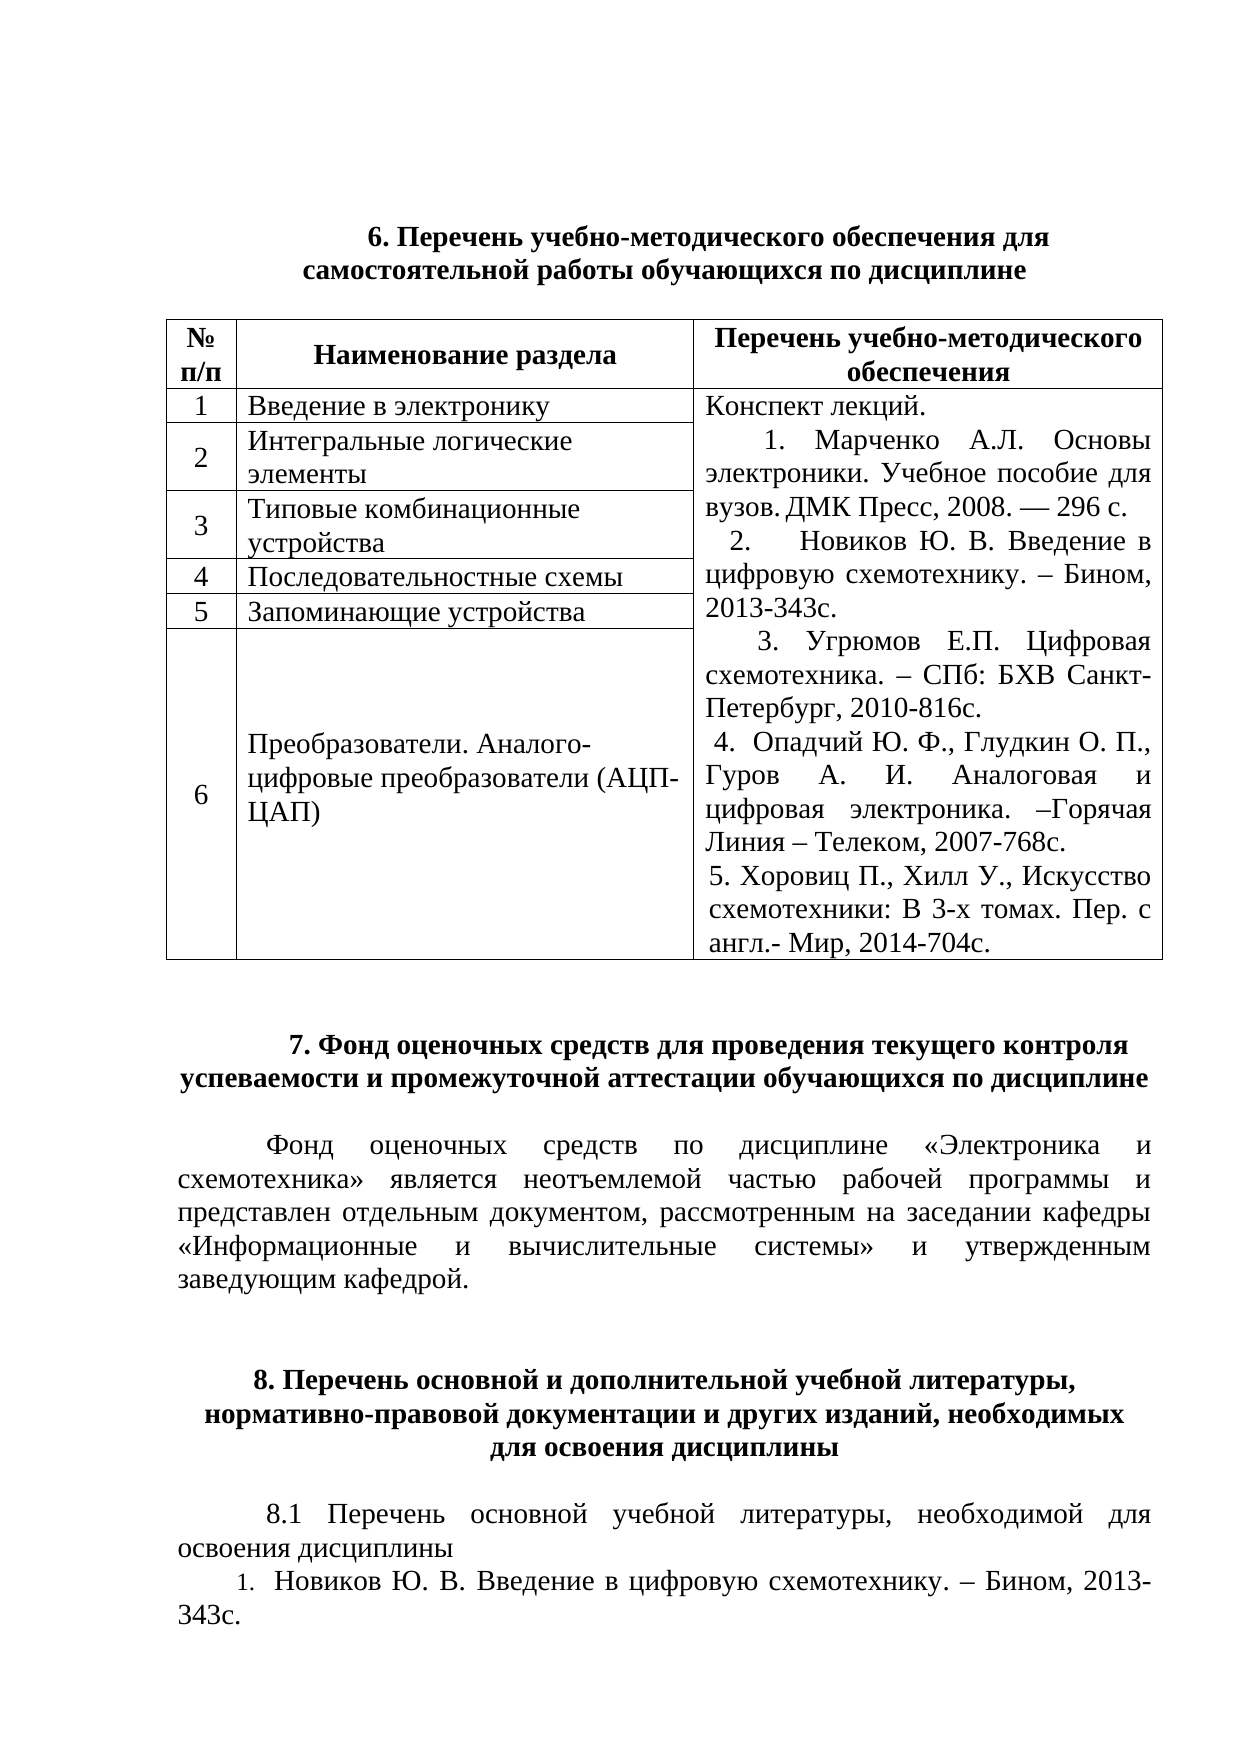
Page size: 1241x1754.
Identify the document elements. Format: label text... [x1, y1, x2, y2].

list Новиков Ю. В. Введение в цифровую схемотехнику. – Бином, 2013-343с. [177, 1563, 1152, 1631]
table_cell Типовые комбинационные устройства [237, 491, 693, 558]
table_header Перечень учебно-методического обеспечения [694, 320, 1162, 387]
table_header Наименование раздела [237, 320, 693, 387]
table_cell Запоминающие устройства [237, 594, 693, 627]
text 6. Перечень учебно-методического обеспечения для самостоятельной работы обучающихся по дисциплине [177, 219, 1152, 286]
table_cell 6 [167, 629, 236, 959]
table_header № п/п [167, 320, 236, 387]
table_cell 1 [167, 389, 236, 422]
table_cell Введение в электронику [237, 389, 693, 422]
table_cell Преобразователи. Аналого-цифровые преобразователи (АЦП-ЦАП) [237, 629, 693, 959]
text Фонд оценочных средств по дисциплине «Электроника и схемотехника» является неотъемлемой частью рабочей программы и представлен отдельным документом, рассмотренным на заседании кафедры «Информационные и вычислительные системы» и утвержденным заведующим кафедрой. [177, 1127, 1152, 1295]
text 8.1 Перечень основной учебной литературы, необходимой для освоения дисциплины [177, 1496, 1152, 1563]
table_cell 4 [167, 559, 236, 593]
table_cell Конспект лекций. 1. Марченко А.Л. Основы электроники. Учебное пособие для вузов. ДМК Пресс, 2008. — 296 с. 2. Новиков Ю. В. Введение в цифровую схемотехнику. – Бином, 2013-343с. 3. Угрюмов Е.П. Цифровая схемотехника. – СПб: БХВ Санкт-Петербург, 2010-816с. 4. Опадчий Ю. Ф., Глудкин О. П., Гуров А. И. Аналоговая и цифровая электроника. –Горячая Линия – Телеком, 2007-768с. 5. Хоровиц П., Хилл У., Искусство схемотехники: В 3-х томах. Пер. с англ.- Мир, 2014-704с. [694, 389, 1162, 959]
table_cell Последовательностные схемы [237, 559, 693, 593]
table_cell Интегральные логические элементы [237, 423, 693, 490]
table_cell 3 [167, 491, 236, 558]
table_cell 2 [167, 423, 236, 490]
text 7. Фонд оценочных средств для проведения текущего контроля успеваемости и промежуточной аттестации обучающихся по дисциплине [177, 1027, 1152, 1094]
table_cell 5 [167, 594, 236, 627]
text 8. Перечень основной и дополнительной учебной литературы, нормативно-правовой документации и других изданий, необходимых для освоения дисциплины [177, 1362, 1152, 1463]
